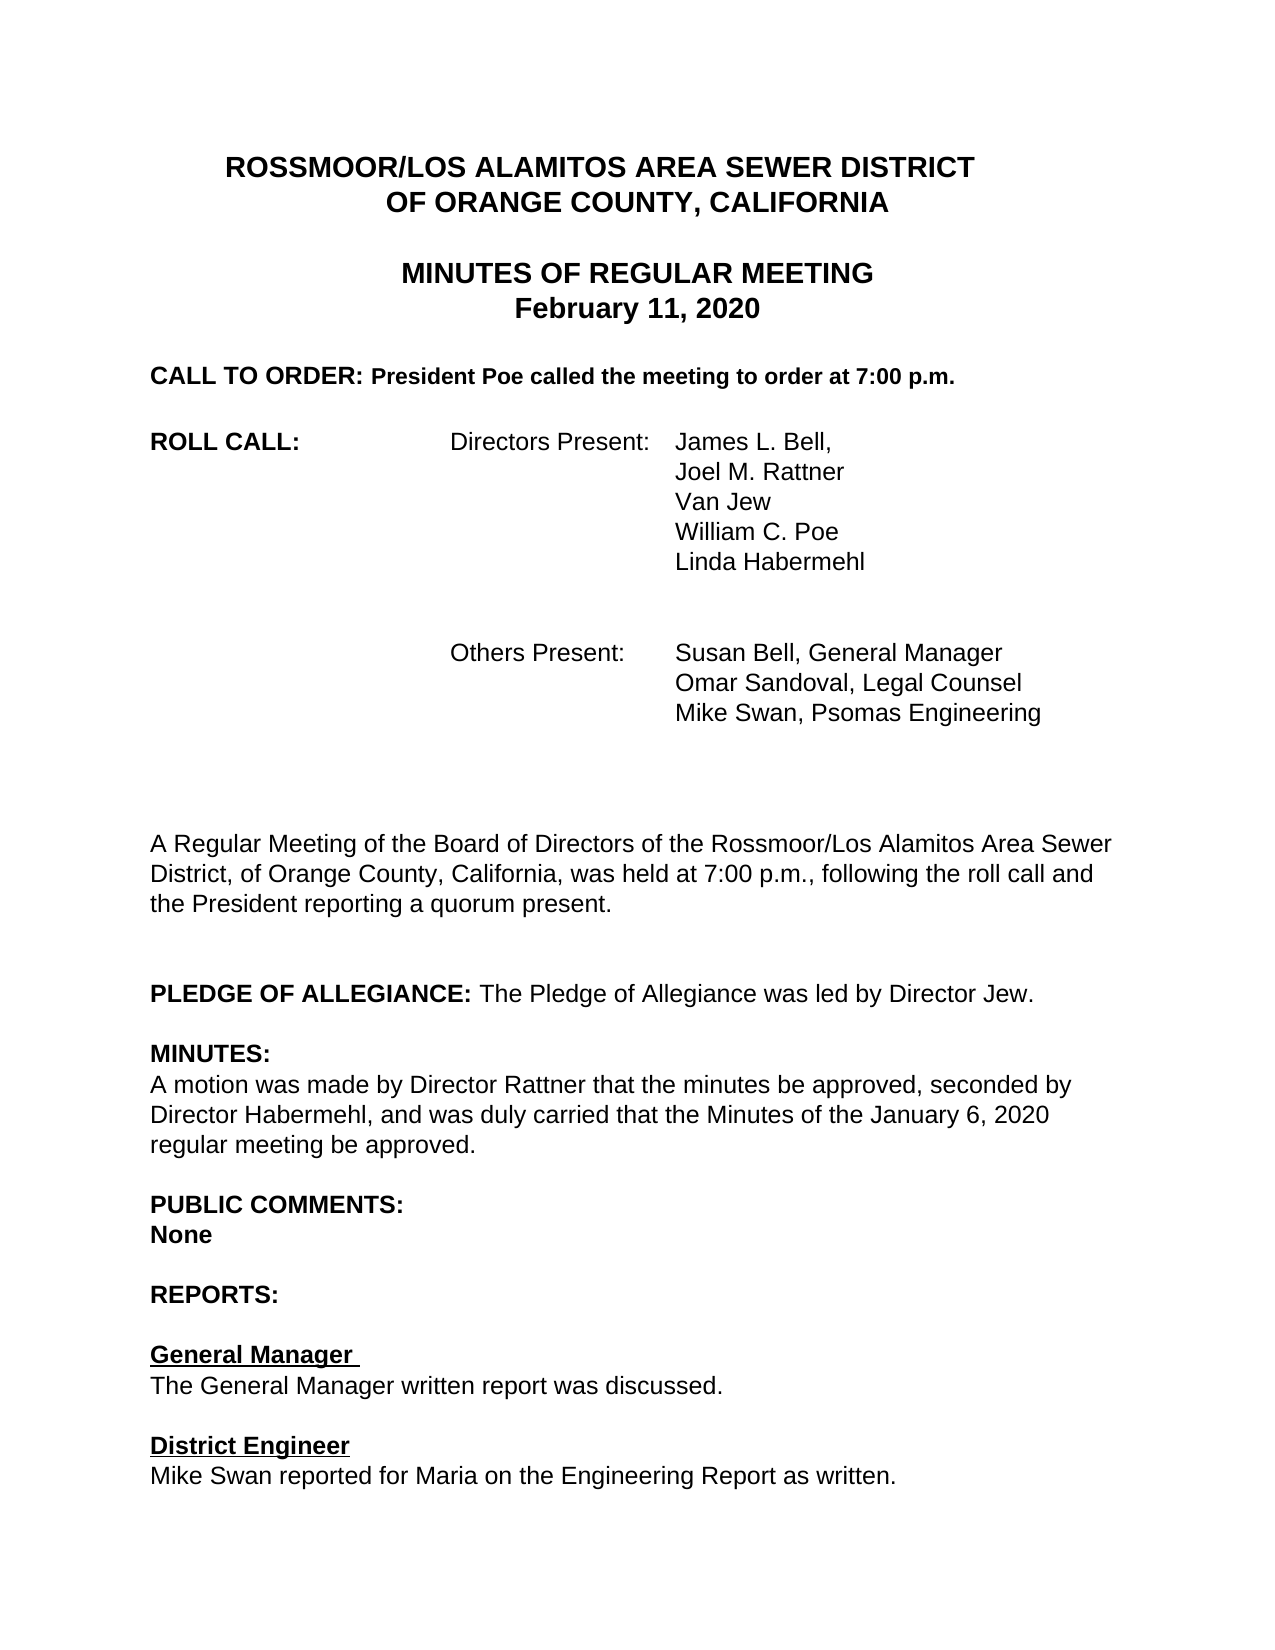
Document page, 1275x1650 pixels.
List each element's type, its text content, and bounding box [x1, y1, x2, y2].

text Linda Habermehl [600, 547, 1125, 576]
subtitle General Manager [150, 1341, 1125, 1369]
text The General Manager written report was discussed. [150, 1371, 1125, 1399]
text Mike Swan reported for Maria on the Engineering Report as written. [150, 1461, 1125, 1490]
text CALL TO ORDER: President Poe called the meeting to order at 7:00 p.m. [150, 361, 1125, 390]
text A motion was made by Director Rattner that the minutes be approved, seconded by Director Habermehl, and was duly carried that the Minutes of the January 6, 2020 regular meeting be approved. [150, 1069, 1125, 1158]
title ROSSMOOR/LOS ALAMITOS AREA SEWER DISTRICT [150, 150, 1125, 183]
text ROLL CALL: Directors Present: James L. Bell, [150, 427, 1125, 456]
text District Engineer [150, 1431, 1125, 1459]
text MINUTES OF REGULAR MEETING [150, 256, 1125, 289]
text Mike Swan, Psomas Engineering [150, 698, 1125, 726]
text REPORTS: [150, 1280, 1125, 1309]
text OF [150, 185, 1125, 219]
text None [150, 1220, 1125, 1249]
text A Regular Meeting of the Board of Directors of the Rossmoor/Los Alamitos Area Sewer District, of Orange County, California, was held at 7:00 p.m., following the roll call and the President reporting a quorum present. [150, 829, 1125, 918]
text PUBLIC COMMENTS: [150, 1190, 1125, 1219]
text Omar Sandoval, Legal Counsel [150, 668, 1125, 696]
text Joel M. Rattner [150, 457, 1125, 486]
text MINUTES: [150, 1039, 1125, 1068]
text PLEDGE OF ALLEGIANCE: The Pledge of Allegiance was led by Director Jew. [150, 979, 1125, 1008]
text Van Jew [600, 487, 1125, 516]
text February 11, 2020 [150, 291, 1125, 324]
text William C. Poe [600, 517, 1125, 546]
text Others Present: Susan Bell, General Manager [150, 637, 1125, 666]
